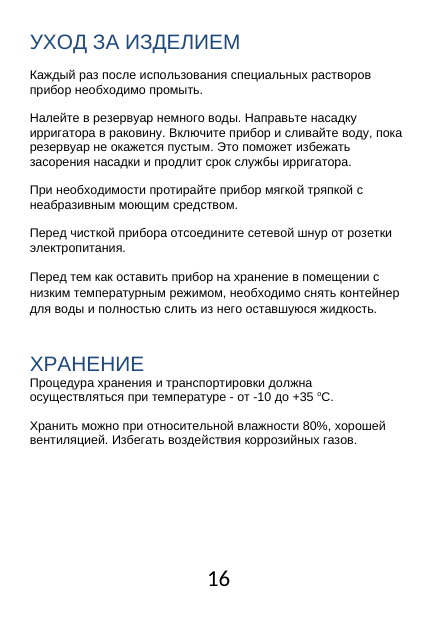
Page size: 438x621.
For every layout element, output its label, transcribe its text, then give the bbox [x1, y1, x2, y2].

text Хранить можно при относительной влажности 80%, хорошей вентиляцией. Избегать воздействия коррозийных газов. [29, 418, 407, 447]
text При необходимости протирайте прибор мягкой тряпкой с неабразивным моющим средством. [29, 183, 407, 212]
text Налейте в резервуар немного воды. Направьте насадку ирригатора в раковину. Включите прибор и сливайте воду, пока резервуар не окажется пустым. Это поможет избежать засорения насадки и продлит срок службы ирригатора. [29, 111, 407, 168]
text Процедура хранения и транспортировки должна осуществляться при температуре - от -10 до +35 оС. [29, 375, 407, 404]
text Перед тем как оставить прибор на хранение в помещении с низким температурным режимом, необходимо снять контейнер для воды и полностью слить из него оставшуюся жидкость. [29, 269, 407, 316]
text УХОД ЗА ИЗДЕЛИЕМ [29, 29, 407, 53]
text Каждый раз после использования специальных растворов прибор необходимо промыть. [29, 68, 407, 97]
text ХРАНЕНИЕ [29, 351, 407, 375]
text Перед чисткой прибора отсоедините сетевой шнур от розетки электропитания. [29, 226, 407, 255]
